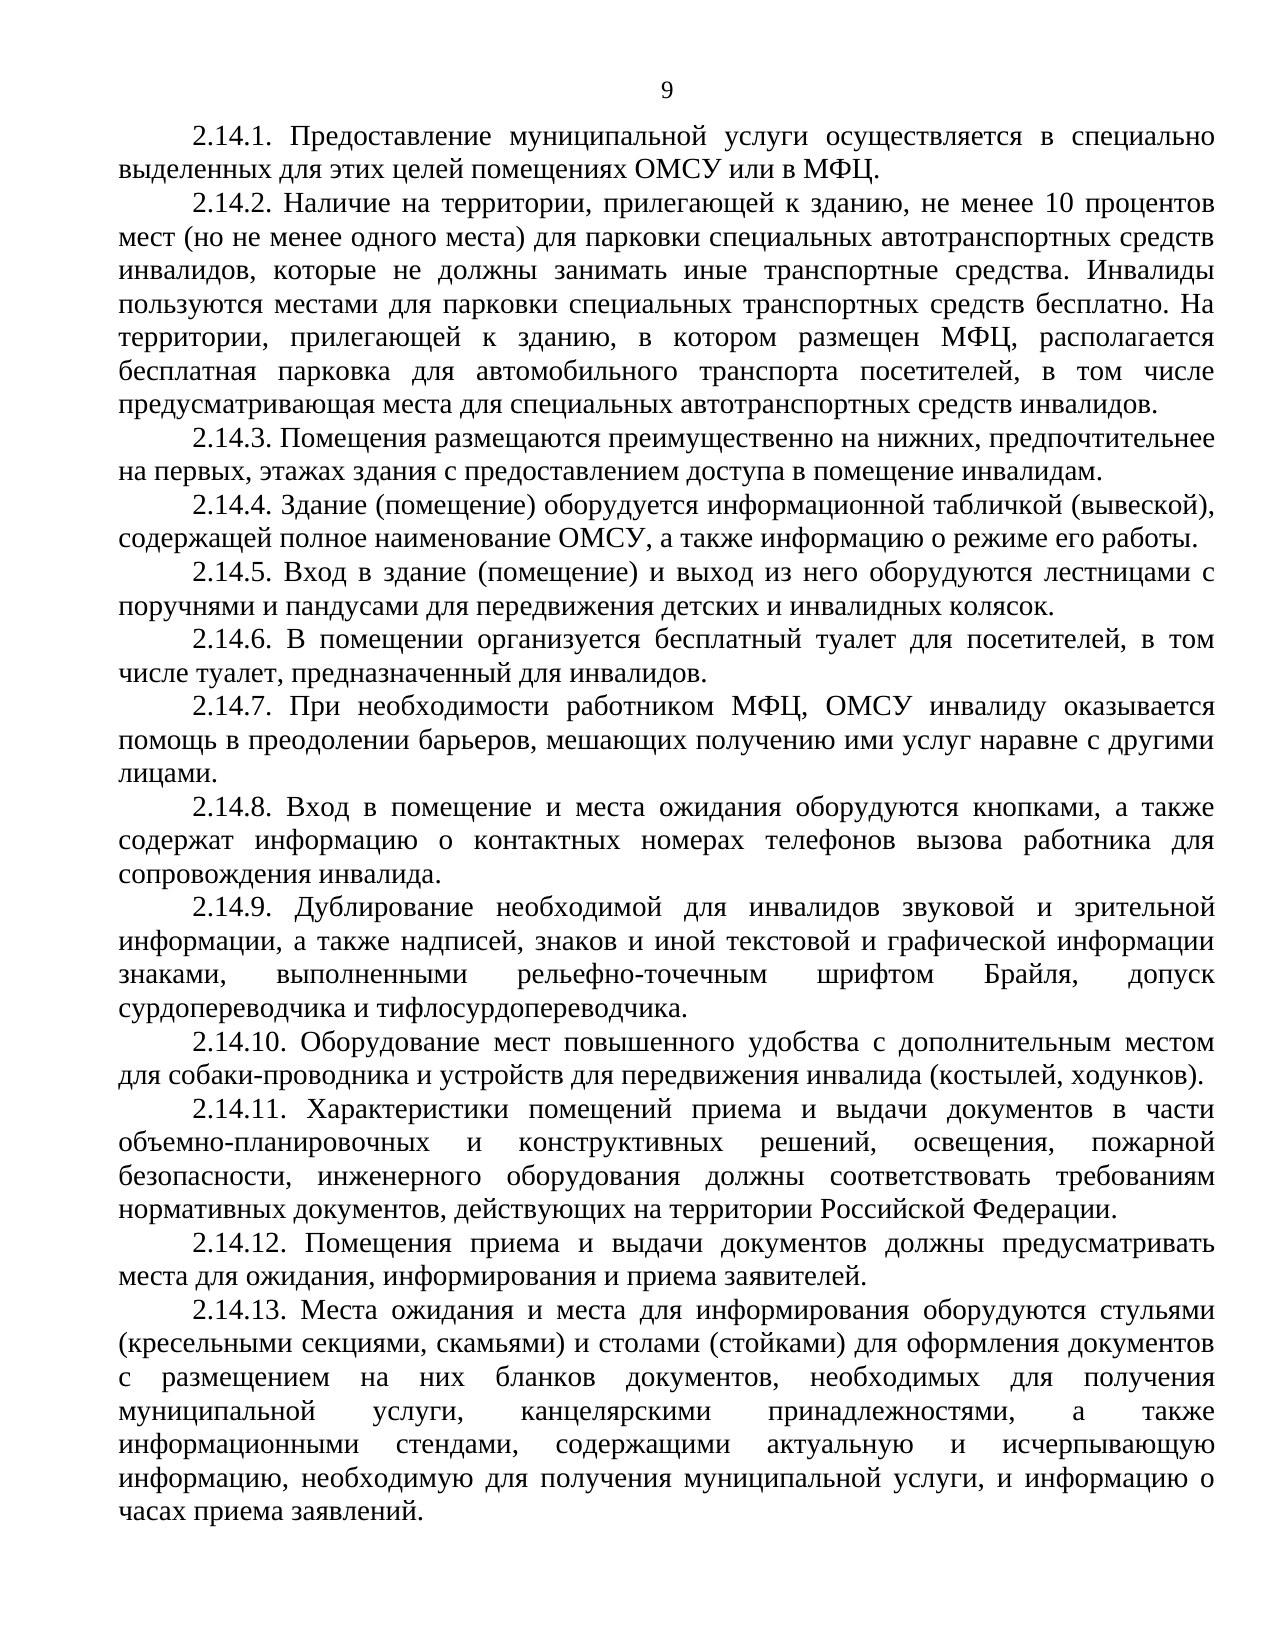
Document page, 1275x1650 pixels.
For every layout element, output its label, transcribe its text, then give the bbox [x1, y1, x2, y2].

text 2.14.8. Вход в помещение и места ожидания оборудуются кнопками, а также содержат информацию о контактных номерах телефонов вызова работника для сопровождения инвалида. [118, 789, 1216, 889]
text 2.14.4. Здание (помещение) оборудуется информационной табличкой (вывеской), содержащей полное наименование ОМСУ, а также информацию о режиме его работы. [118, 487, 1216, 554]
text 2.14.13. Места ожидания и места для информирования оборудуются стульями (кресельными секциями, скамьями) и столами (стойками) для оформления документов с размещением на них бланков документов, необходимых для получения муниципальной услуги, канцелярскими принадлежностями, а также информационными стендами, содержащими актуальную и исчерпывающую информацию, необходимую для получения муниципальной услуги, и информацию о часах приема заявлений. [118, 1292, 1216, 1527]
text 2.14.11. Характеристики помещений приема и выдачи документов в части объемно-планировочных и конструктивных решений, освещения, пожарной безопасности, инженерного оборудования должны соответствовать требованиям нормативных документов, действующих на территории Российской Федерации. [118, 1091, 1216, 1225]
text 2.14.9. Дублирование необходимой для инвалидов звуковой и зрительной информации, а также надписей, знаков и иной текстовой и графической информации знаками, выполненными рельефно-точечным шрифтом Брайля, допуск сурдопереводчика и тифлосурдопереводчика. [118, 889, 1216, 1024]
text 2.14.1. Предоставление муниципальной услуги осуществляется в специально выделенных для этих целей помещениях ОМСУ или в МФЦ. [118, 118, 1216, 185]
text 2.14.6. В помещении организуется бесплатный туалет для посетителей, в том числе туалет, предназначенный для инвалидов. [118, 621, 1216, 688]
text 2.14.10. Оборудование мест повышенного удобства с дополнительным местом для собаки-проводника и устройств для передвижения инвалида (костылей, ходунков). [118, 1024, 1216, 1091]
text 2.14.5. Вход в здание (помещение) и выход из него оборудуются лестницами с поручнями и пандусами для передвижения детских и инвалидных колясок. [118, 554, 1216, 621]
text 2.14.12. Помещения приема и выдачи документов должны предусматривать места для ожидания, информирования и приема заявителей. [118, 1225, 1216, 1292]
text 2.14.3. Помещения размещаются преимущественно на нижних, предпочтительнее на первых, этажах здания с предоставлением доступа в помещение инвалидам. [118, 420, 1216, 487]
text 2.14.7. При необходимости работником МФЦ, ОМСУ инвалиду оказывается помощь в преодолении барьеров, мешающих получению ими услуг наравне с другими лицами. [118, 688, 1216, 789]
text 2.14.2. Наличие на территории, прилегающей к зданию, не менее 10 процентов мест (но не менее одного места) для парковки специальных автотранспортных средств инвалидов, которые не должны занимать иные транспортные средства. Инвалиды пользуются местами для парковки специальных транспортных средств бесплатно. На территории, прилегающей к зданию, в котором размещен МФЦ, располагается бесплатная парковка для автомобильного транспорта посетителей, в том числе предусматривающая места для специальных автотранспортных средств инвалидов. [118, 185, 1216, 420]
